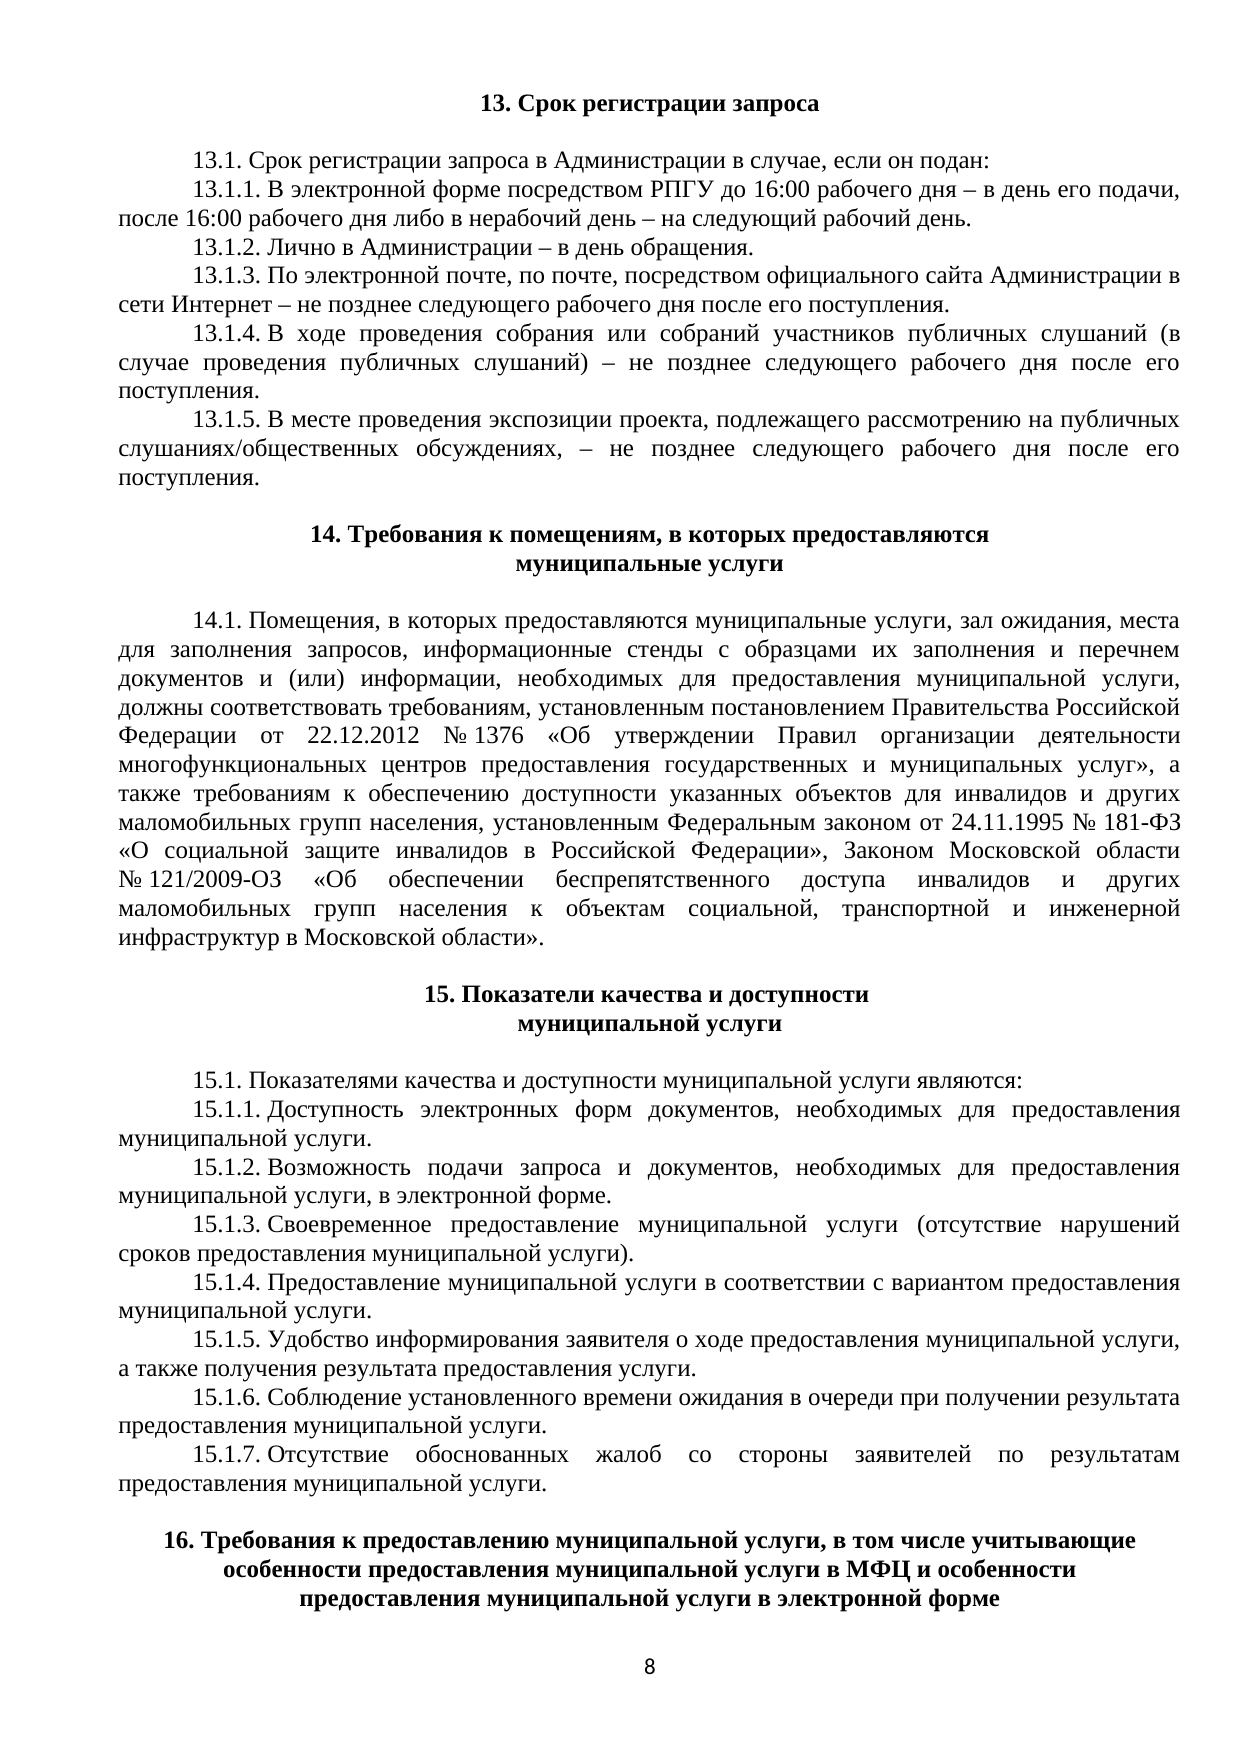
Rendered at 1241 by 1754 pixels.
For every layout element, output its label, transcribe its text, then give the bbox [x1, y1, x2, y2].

text 15.1.1. Доступность электронных форм документов, необходимых для предоставления муниципальной услуги. [118, 1094, 1181, 1152]
text 14.1. Помещения, в которых предоставляются муниципальные услуги, зал ожидания, места для заполнения запросов, информационные стенды с образцами их заполнения и перечнем документов и (или) информации, необходимых для предоставления муниципальной услуги, должны соответствовать требованиям, установленным постановлением Правительства Российской Федерации от 22.12.2012 № 1376 «Об утверждении Правил организации деятельности многофункциональных центров предоставления государственных и муниципальных услуг», а также требованиям к обеспечению доступности указанных объектов для инвалидов и других маломобильных групп населения, установленным Федеральным законом от 24.11.1995 № 181-ФЗ «О социальной защите инвалидов в Российской Федерации», Законом Московской области № 121/2009-ОЗ «Об обеспечении беспрепятственного доступа инвалидов и других маломобильных групп населения к объектам социальной, транспортной и инженерной инфраструктур в Московской области». [118, 605, 1181, 950]
subtitle 16. Требования к предоставлению муниципальной услуги, в том числе учитывающие [118, 1525, 1181, 1554]
subtitle 14. Требования к помещениям, в которых предоставляются муниципальные услуги [118, 519, 1181, 577]
text 15.1.4. Предоставление муниципальной услуги в соответствии с вариантом предоставления муниципальной услуги. [118, 1267, 1181, 1324]
text 15.1.2. Возможность подачи запроса и документов, необходимых для предоставления муниципальной услуги, в электронной форме. [118, 1152, 1181, 1209]
text 15.1. Показателями качества и доступности муниципальной услуги являются: [118, 1065, 1181, 1094]
text 13.1.3. По электронной почте, по почте, посредством официального сайта Администрации в сети Интернет – не позднее следующего рабочего дня после его поступления. [118, 260, 1181, 318]
text 13.1.5. В месте проведения экспозиции проекта, подлежащего рассмотрению на публичных слушаниях/общественных обсуждениях, – не позднее следующего рабочего дня после его поступления. [118, 404, 1181, 490]
text 13.1. Срок регистрации запроса в Администрации в случае, если он подан: [118, 145, 1181, 174]
text 15.1.5. Удобство информирования заявителя о ходе предоставления муниципальной услуги, а также получения результата предоставления услуги. [118, 1324, 1181, 1382]
subtitle 13. Срок регистрации запроса [118, 88, 1181, 117]
text 13.1.4. В ходе проведения собрания или собраний участников публичных слушаний (в случае проведения публичных слушаний) – не позднее следующего рабочего дня после его поступления. [118, 318, 1181, 404]
subtitle 15. Показатели качества и доступности муниципальной услуги [118, 979, 1181, 1037]
subtitle особенности предоставления муниципальной услуги в МФЦ и особенности предоставления муниципальной услуги в электронной форме [118, 1554, 1181, 1612]
text 15.1.3. Своевременное предоставление муниципальной услуги (отсутствие нарушений сроков предоставления муниципальной услуги). [118, 1209, 1181, 1267]
text 13.1.1. В электронной форме посредством РПГУ до 16:00 рабочего дня – в день его подачи, после 16:00 рабочего дня либо в нерабочий день – на следующий рабочий день. [118, 174, 1181, 232]
text 15.1.7. Отсутствие обоснованных жалоб со стороны заявителей по результатам предоставления муниципальной услуги. [118, 1439, 1181, 1497]
text 13.1.2. Лично в Администрации – в день обращения. [118, 232, 1181, 260]
text 15.1.6. Соблюдение установленного времени ожидания в очереди при получении результата предоставления муниципальной услуги. [118, 1382, 1181, 1439]
